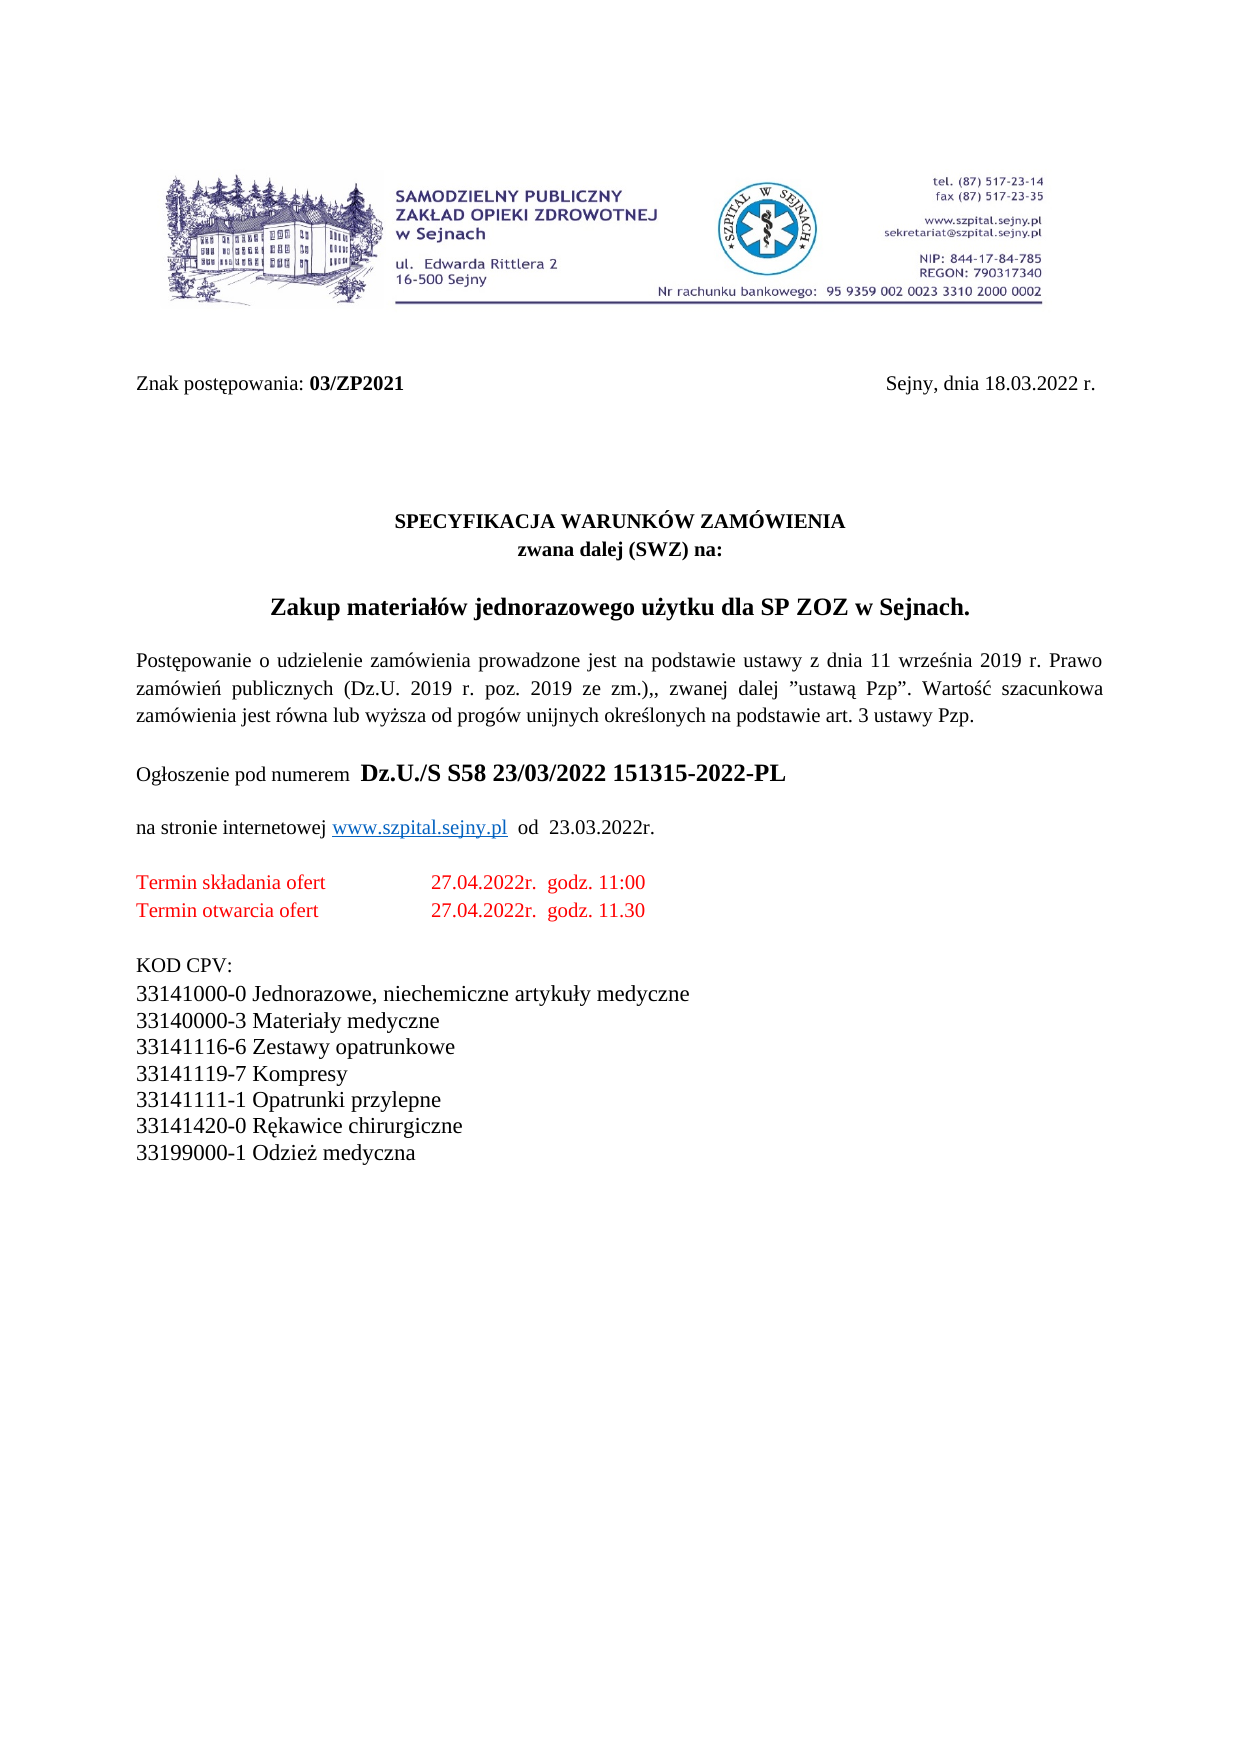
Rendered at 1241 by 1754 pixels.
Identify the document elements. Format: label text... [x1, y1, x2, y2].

text SPECYFIKACJA WARUNKÓW ZAMÓWIENIA [136, 509, 1104, 533]
text na stronie internetowej www.szpital.sejny.pl od 23.03.2022r. [136, 815, 1104, 839]
text 33141420-0 Rękawice chirurgiczne [136, 1112, 1104, 1139]
subtitle Termin otwarcia ofert 27.04.2022r. godz. 11.30 [136, 898, 1104, 922]
text Ogłoszenie pod numerem Dz.U./S S58 23/03/2022 151315-2022-PL [136, 758, 1104, 787]
text Postępowanie o udzielenie zamówienia prowadzone jest na podstawie ustawy z dnia 11 września 2019 r. Prawo zamówień publicznych (Dz.U. 2019 r. poz. 2019 ze zm.),, zwanej dalej ”ustawą Pzp”. Wartość szacunkowa zamówienia jest równa lub wyższa od progów unijnych określonych na podstawie art. 3 ustawy Pzp. [136, 648, 1104, 727]
text zwana dalej (SWZ) na: [136, 537, 1104, 561]
text Zakup materiałów jednorazowego użytku dla SP ZOZ w Sejnach. [136, 592, 1104, 621]
text 33140000-3 Materiały medyczne [136, 1007, 1104, 1033]
text Znak postępowania: 03/ZP2021 Sejny, dnia 18.03.2022 r. [136, 371, 1104, 395]
picture [135, 147, 1081, 329]
text KOD CPV: [136, 953, 1104, 977]
text 33141111-1 Opatrunki przylepne [136, 1086, 1104, 1112]
text 33141119-7 Kompresy [136, 1059, 1104, 1086]
text 33141116-6 Zestawy opatrunkowe [136, 1033, 1104, 1059]
subtitle Termin składania ofert 27.04.2022r. godz. 11:00 [136, 870, 1104, 894]
text 33199000-1 Odzież medyczna [136, 1139, 1104, 1165]
text 33141000-0 Jednorazowe, niechemiczne artykuły medyczne [136, 981, 1104, 1007]
